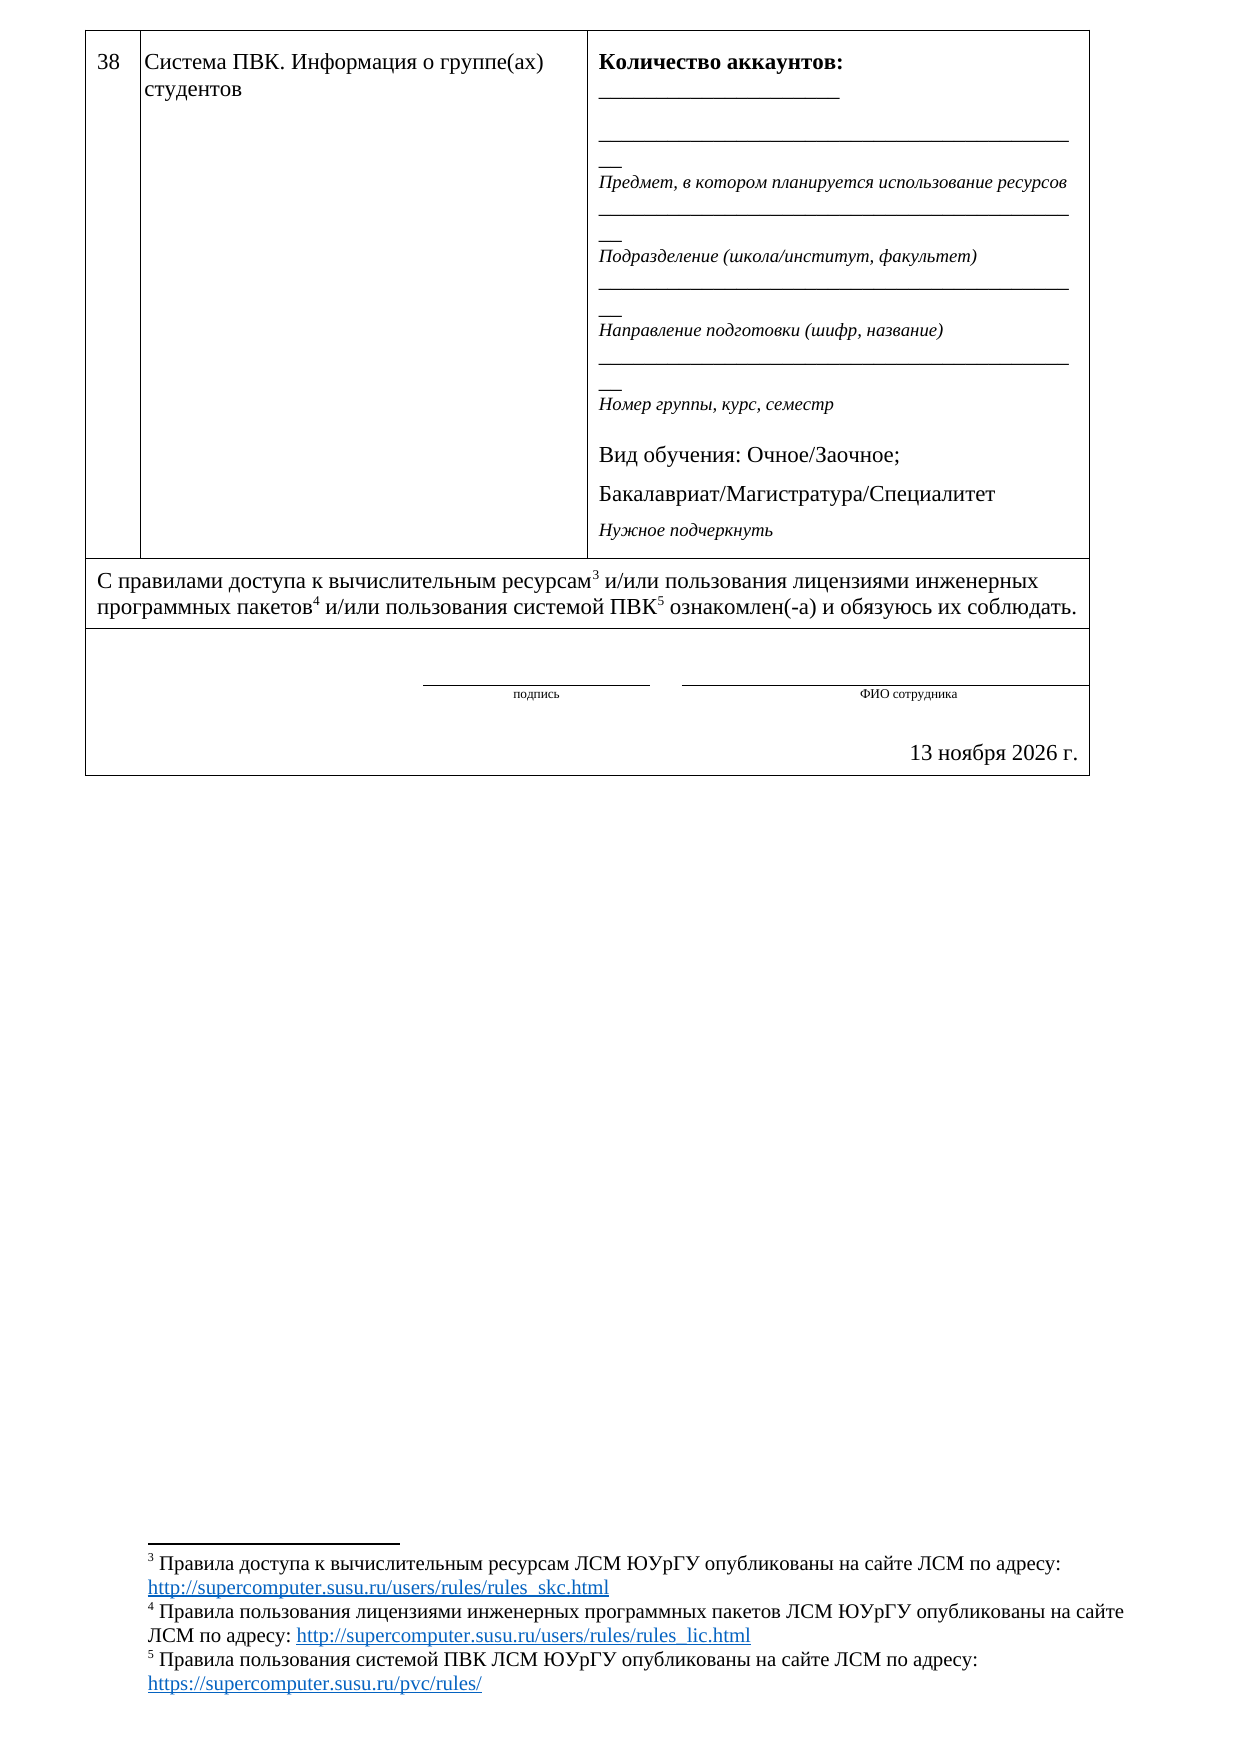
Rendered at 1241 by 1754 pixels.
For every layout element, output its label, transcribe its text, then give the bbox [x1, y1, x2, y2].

table_cell Система ПВК. Информация о группе(ах) студентов [141, 31, 587, 558]
table_cell С правилами доступа к вычислительным ресурсам и/или пользования лицензиями инженерных программных пакетов и/или пользования системой ПВК ознакомлен(-а) и обязуюсь их соблюдать. [86, 559, 1089, 627]
table_cell Количество аккаунтов: _____________________ ___________________________________________ Предмет, в котором планируется использование ресурсов ___________________________________________ Подразделение (школа/институт, факультет) ___________________________________________ Направление подготовки (шифр, название) ___________________________________________ Номер группы, курс, семестр Вид обучения: Очное/Заочное; Бакалавриат/Магистратура/Специалитет Нужное подчеркнуть [588, 31, 1089, 558]
table_cell [86, 31, 140, 558]
table_cell 31 октября 2022 г. [86, 629, 1089, 775]
